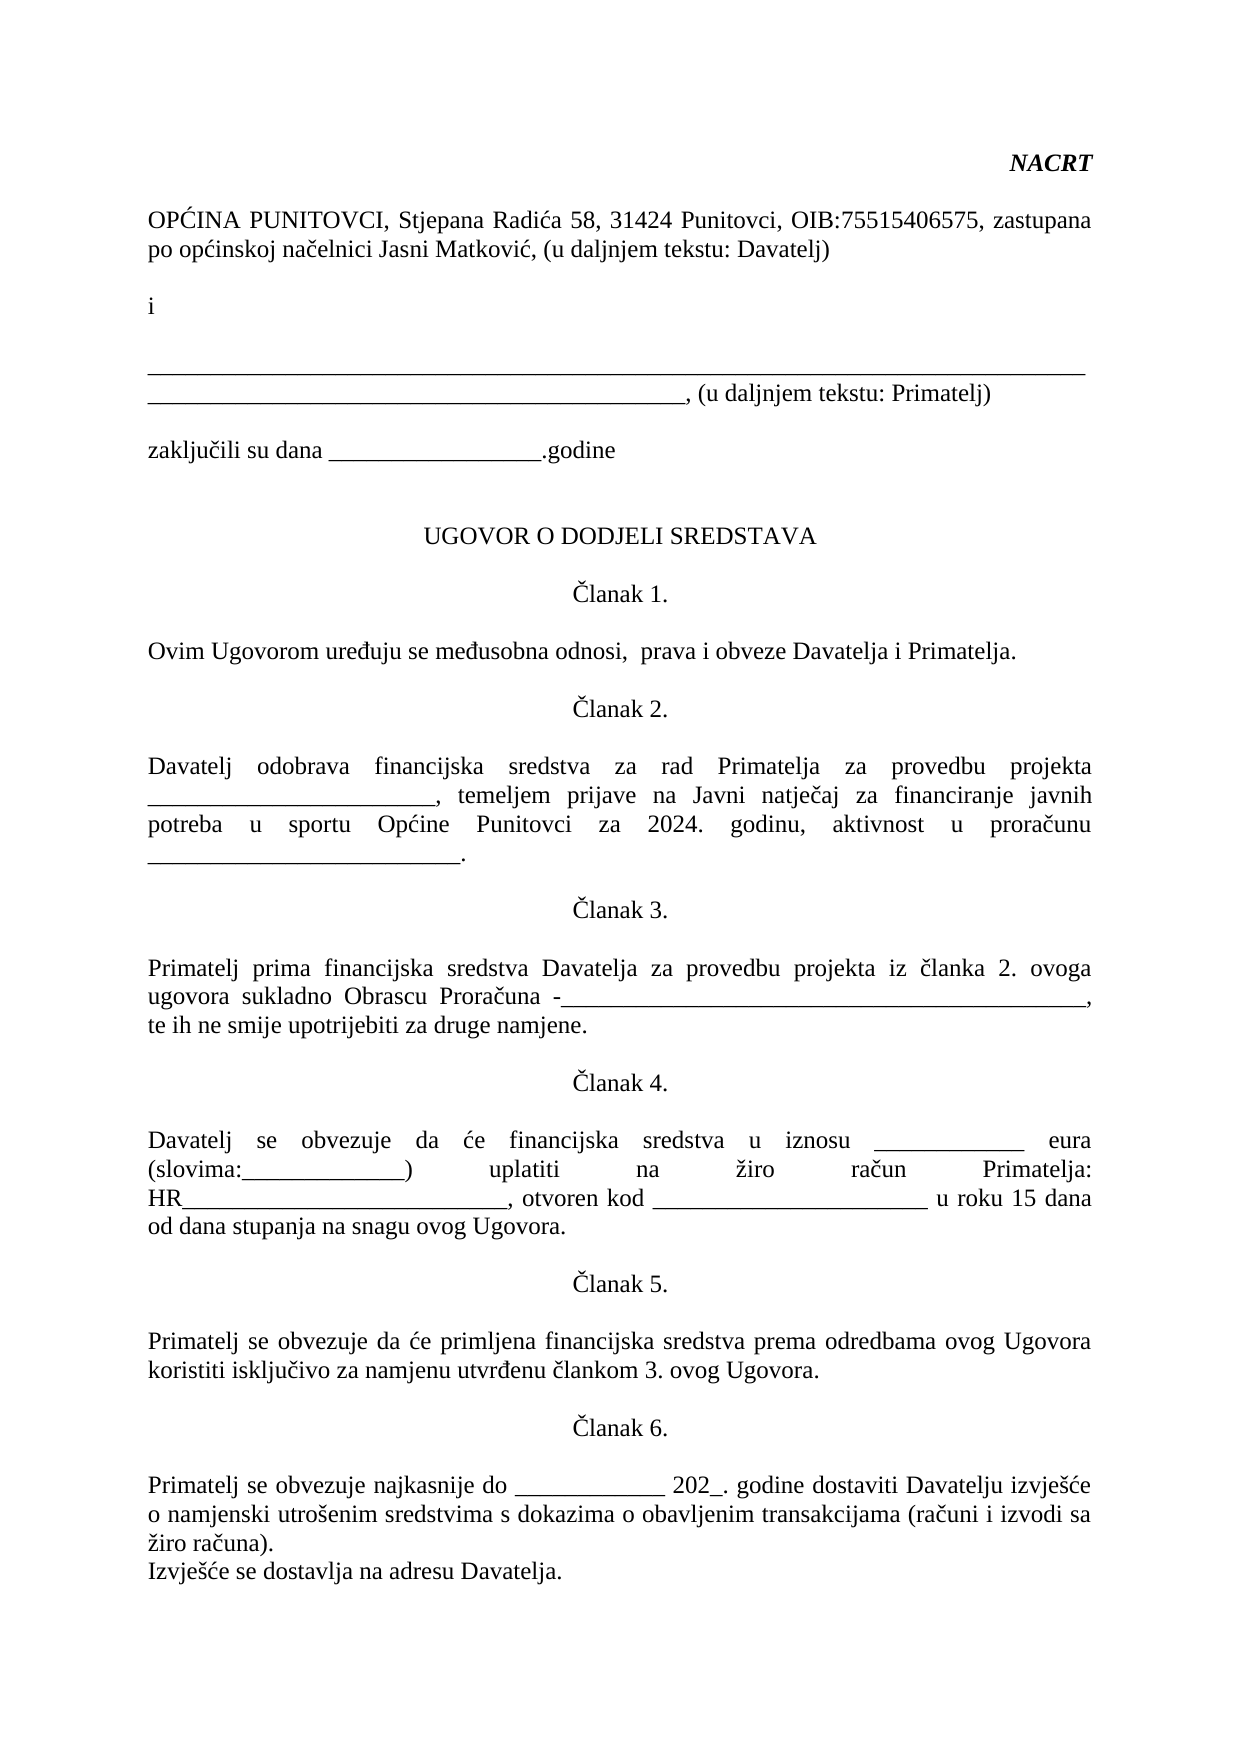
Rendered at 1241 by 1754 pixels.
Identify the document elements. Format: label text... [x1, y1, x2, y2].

text Primatelj se obvezuje najkasnije do ____________ 202_. godine dostaviti Davatelju izvješće o namjenski utrošenim sredstvima s dokazima o obavljenim transakcijama (računi i izvodi sa žiro računa). [148, 1470, 1093, 1556]
text Članak 4. [148, 1068, 1093, 1096]
text Davatelj odobrava financijska sredstva za rad Primatelja za provedbu projekta _______________________, temeljem prijave na Javni natječaj za financiranje javnih potreba u sportu Općine Punitovci za 2024. godinu, aktivnost u proračunu _________________________. [148, 751, 1093, 866]
text Primatelj prima financijska sredstva Davatelja za provedbu projekta iz članka 2. ovoga ugovora sukladno Obrascu Proračuna -__________________________________________, te ih ne smije upotrijebiti za druge namjene. [148, 953, 1093, 1039]
text Ovim Ugovorom uređuju se međusobna odnosi, prava i obveze Davatelja i Primatelja. [148, 636, 1093, 665]
text Članak 2. [148, 694, 1093, 723]
text Članak 5. [148, 1269, 1093, 1298]
text Članak 1. [148, 579, 1093, 608]
text NACRT [148, 148, 1093, 176]
text Članak 3. [148, 895, 1093, 924]
text ______________________________________________________________________________________________________________________, (u daljnjem tekstu: Primatelj) [148, 349, 1093, 406]
text zaključili su dana _________________.godine [148, 435, 1093, 464]
text Izvješće se dostavlja na adresu Davatelja. [148, 1556, 1093, 1585]
text OPĆINA PUNITOVCI, Stjepana Radića 58, 31424 Punitovci, OIB:75515406575, zastupana po općinskoj načelnici Jasni Matković, (u daljnjem tekstu: Davatelj) [148, 205, 1093, 263]
text Primatelj se obvezuje da će primljena financijska sredstva prema odredbama ovog Ugovora koristiti isključivo za namjenu utvrđenu člankom 3. ovog Ugovora. [148, 1326, 1093, 1384]
text UGOVOR O DODJELI SREDSTAVA [148, 521, 1093, 550]
text Članak 6. [148, 1413, 1093, 1441]
text Davatelj se obvezuje da će financijska sredstva u iznosu ____________ eura (slovima:_____________) uplatiti na žiro račun Primatelja: HR__________________________, otvoren kod ______________________ u roku 15 dana od dana stupanja na snagu ovog Ugovora. [148, 1125, 1093, 1240]
text i [148, 291, 1093, 320]
